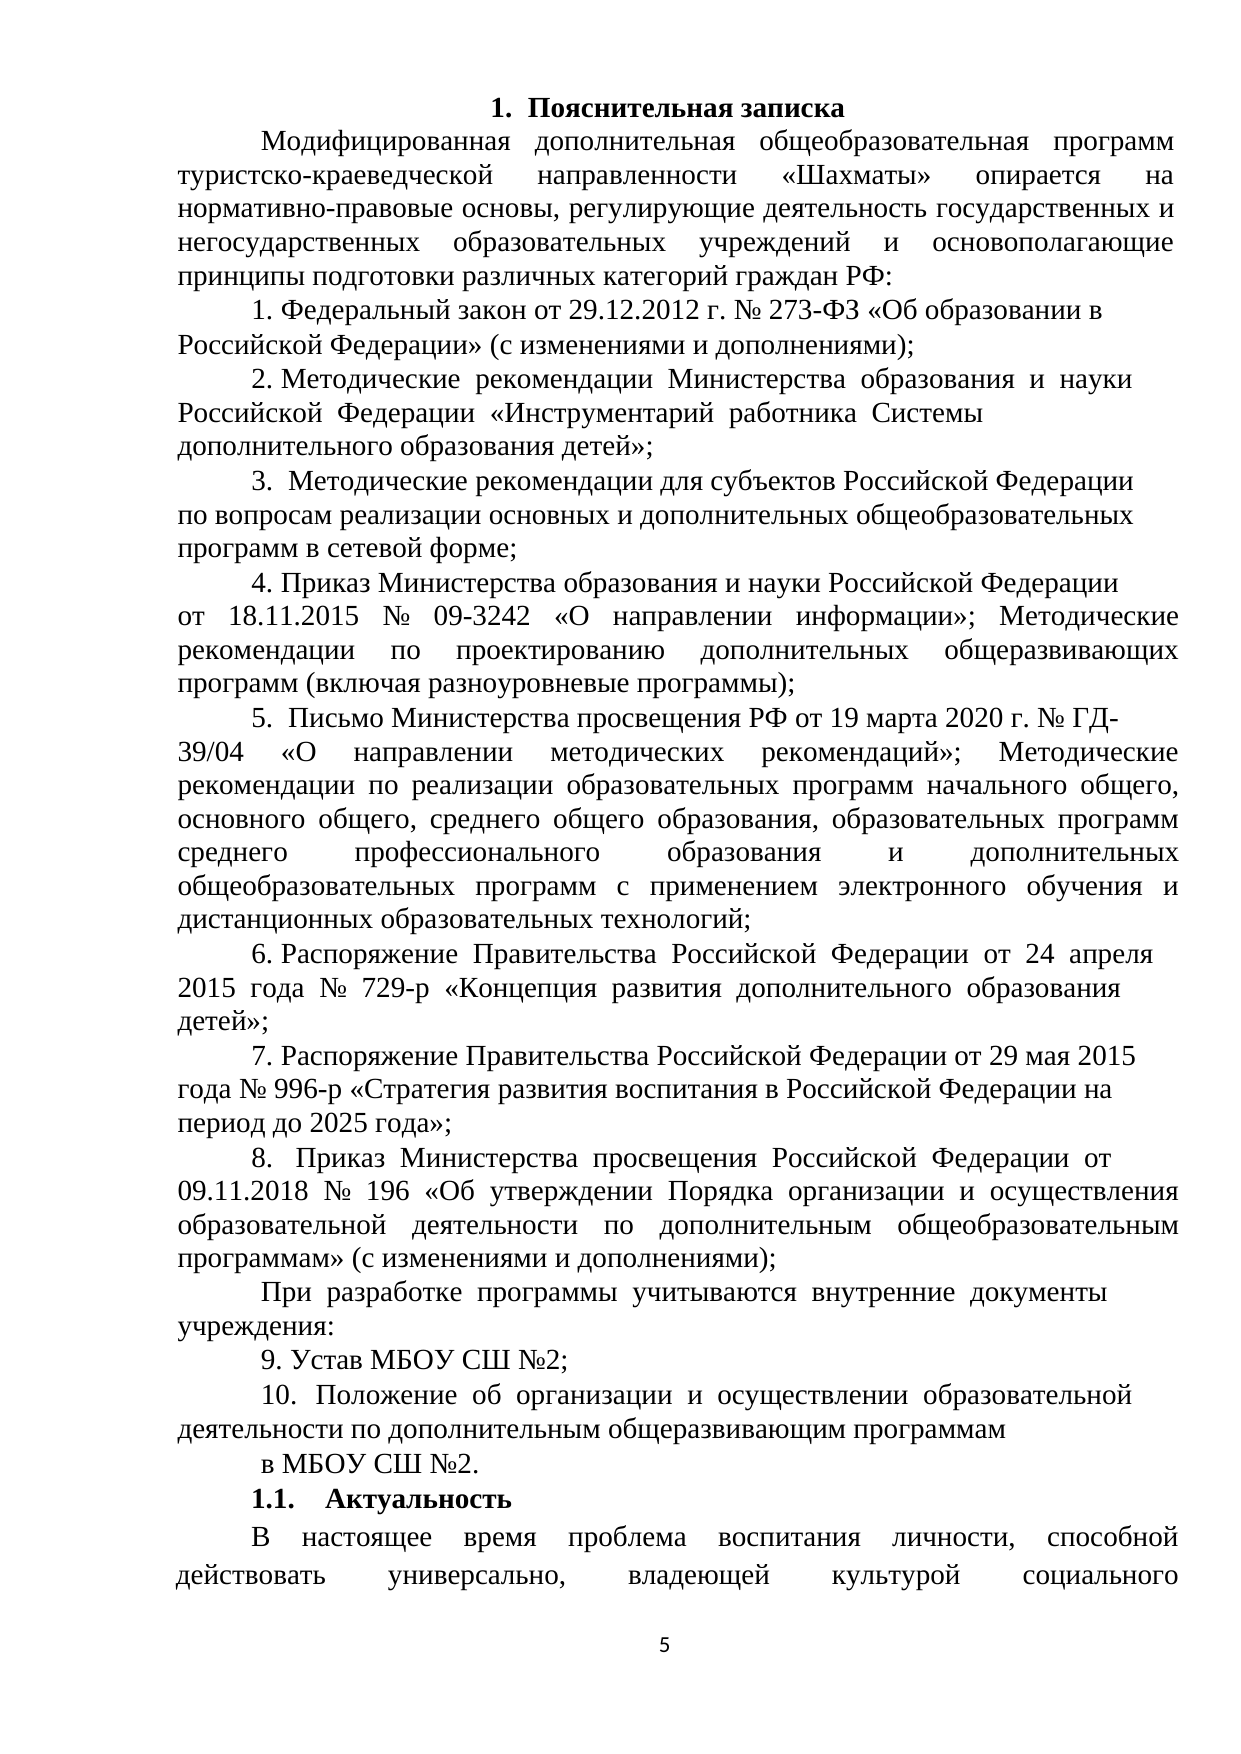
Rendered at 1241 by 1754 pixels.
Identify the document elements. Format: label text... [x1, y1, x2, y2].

list Актуальность [251, 1481, 1187, 1514]
list Устав МБОУ СШ №2; [261, 1342, 1187, 1376]
list Распоряжение Правительства Российской Федерации от 29 мая 2015 [251, 1038, 1187, 1072]
text 2015 года № 729-р «Концепция развития дополнительного образования детей»; [177, 970, 1180, 1037]
text 39/04 «О направлении методических рекомендаций»; Методические рекомендации по реализации образовательных программ начального общего, основного общего, среднего общего образования, образовательных программ среднего профессионального образования и дополнительных общеобразовательных программ с применением электронного обучения и дистанционных образовательных технологий; [177, 734, 1180, 935]
text 09.11.2018 № 196 «Об утверждении Порядка организации и осуществления образовательной деятельности по дополнительным общеобразовательным программам» (с изменениями и дополнениями); [177, 1173, 1180, 1274]
list Методические рекомендации Министерства образования и науки [251, 361, 1187, 395]
text 1. Пояснительная записка [490, 90, 1187, 123]
list Федеральный закон от 29.12.2012 г. № 273-ФЗ «Об образовании в [251, 292, 1187, 326]
list Методические рекомендации для субъектов Российской Федерации [251, 463, 1187, 497]
list Приказ Министерства образования и науки Российской Федерации [251, 565, 1187, 598]
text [176, 1515, 1180, 1591]
list Письмо Министерства просвещения РФ от 19 марта 2020 г. № ГД- [251, 700, 1187, 734]
text Модифицированная дополнительная общеобразовательная программ туристско-краеведческой направленности «Шахматы» опирается на нормативно-правовые основы, регулирующие деятельность государственных и негосударственных образовательных учреждений и основополагающие принципы подготовки различных категорий граждан РФ: [177, 123, 1175, 291]
text года № 996-р «Стратегия развития воспитания в Российской Федерации на период до 2025 года»; [177, 1072, 1180, 1139]
list Приказ Министерства просвещения Российской Федерации от [251, 1140, 1187, 1173]
text Российской Федерации «Инструментарий работника Системы дополнительного образования детей»; [177, 395, 1180, 462]
text деятельности по дополнительным общеразвивающим программам [177, 1412, 1187, 1445]
text в МБОУ СШ №2. [261, 1446, 1187, 1480]
list Распоряжение Правительства Российской Федерации от 24 апреля [251, 936, 1187, 970]
text При разработке программы учитываются внутренние документы учреждения: [177, 1274, 1180, 1341]
text Российской Федерации» (с изменениями и дополнениями); [177, 327, 1187, 360]
text по вопросам реализации основных и дополнительных общеобразовательных программ в сетевой форме; [177, 497, 1180, 564]
text от 18.11.2015 № 09-3242 «О направлении информации»; Методические рекомендации по проектированию дополнительных общеразвивающих программ (включая разноуровневые программы); [177, 598, 1180, 699]
list Положение об организации и осуществлении образовательной [261, 1377, 1187, 1411]
